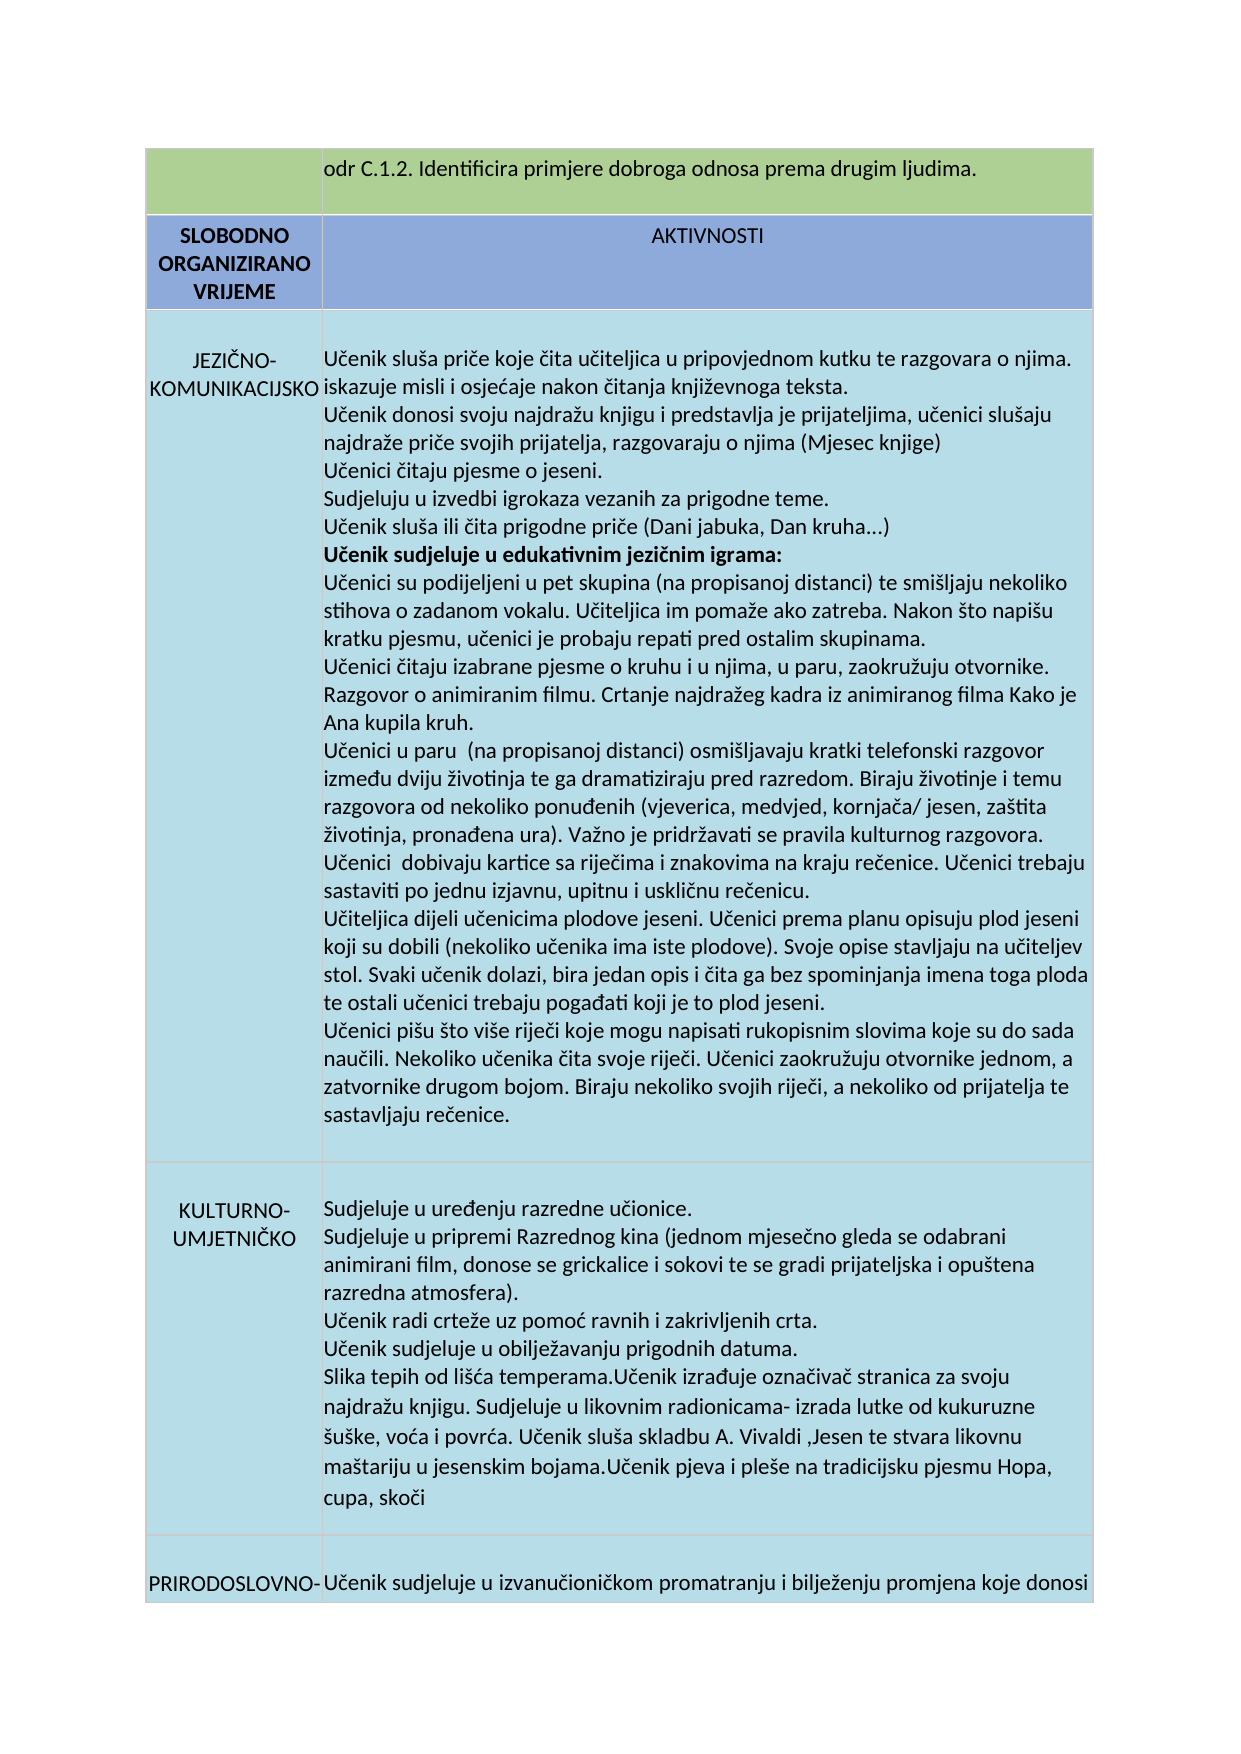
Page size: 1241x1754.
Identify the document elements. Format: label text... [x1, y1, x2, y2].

table_cell [147, 149, 322, 214]
table_cell KULTURNO-UMJETNIČKO [147, 1163, 322, 1534]
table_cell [147, 1536, 322, 1602]
table_cell Sudjeluje u uređenju razredne učionice. Sudjeluje u pripremi Razrednog kina (jednom mjesečno gleda se odabrani animirani film, donose se grickalice i sokovi te se gradi prijateljska i opuštena razredna atmosfera). Učenik radi crteže uz pomoć ravnih i zakrivljenih crta. Učenik sudjeluje u obilježavanju prigodnih datuma. Slika tepih od lišća temperama.Učenik izrađuje označivač stranica za svoju najdražu knjigu. Sudjeluje u likovnim radionicama- izrada lutke od kukuruzne šuške, voća i povrća. Učenik sluša skladbu A. Vivaldi ,Jesen te stvara likovnu maštariju u jesenskim bojama.Učenik pjeva i pleše na tradicijsku pjesmu Hopa, cupa, skoči [323, 1163, 1092, 1534]
table_cell JEZIČNO-KOMUNIKACIJSKO [147, 311, 322, 1161]
table_cell AKTIVNOSTI [323, 216, 1092, 309]
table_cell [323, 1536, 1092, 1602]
table_cell Učenik sluša priče koje čita učiteljica u pripovjednom kutku te razgovara o njima. iskazuje misli i osjećaje nakon čitanja književnoga teksta. Učenik donosi svoju najdražu knjigu i predstavlja je prijateljima, učenici slušaju najdraže priče svojih prijatelja, razgovaraju o njima (Mjesec knjige) Učenici čitaju pjesme o jeseni. Sudjeluju u izvedbi igrokaza vezanih za prigodne teme. Učenik sluša ili čita prigodne priče (Dani jabuka, Dan kruha...) Učenik sudjeluje u edukativnim jezičnim igrama: Učenici su podijeljeni u pet skupina (na propisanoj distanci) te smišljaju nekoliko stihova o zadanom vokalu. Učiteljica im pomaže ako zatreba. Nakon što napišu kratku pjesmu, učenici je probaju repati pred ostalim skupinama. Učenici čitaju izabrane pjesme o kruhu i u njima, u paru, zaokružuju otvornike. Razgovor o animiranim filmu. Crtanje najdražeg kadra iz animiranog filma Kako je Ana kupila kruh. Učenici u paru (na propisanoj distanci) osmišljavaju kratki telefonski razgovor između dviju životinja te ga dramatiziraju pred razredom. Biraju životinje i temu razgovora od nekoliko ponuđenih (vjeverica, medvjed, kornjača/ jesen, zaštita životinja, pronađena ura). Važno je pridržavati se pravila kulturnog razgovora. Učenici dobivaju kartice sa riječima i znakovima na kraju rečenice. Učenici trebaju sastaviti po jednu izjavnu, upitnu i uskličnu rečenicu. Učiteljica dijeli učenicima plodove jeseni. Učenici prema planu opisuju plod jeseni koji su dobili (nekoliko učenika ima iste plodove). Svoje opise stavljaju na učiteljev stol. Svaki učenik dolazi, bira jedan opis i čita ga bez spominjanja imena toga ploda te ostali učenici trebaju pogađati koji je to plod jeseni. Učenici pišu što više riječi koje mogu napisati rukopisnim slovima koje su do sada naučili. Nekoliko učenika čita svoje riječi. Učenici zaokružuju otvornike jednom, a zatvornike drugom bojom. Biraju nekoliko svojih riječi, a nekoliko od prijatelja te sastavljaju rečenice. [323, 311, 1092, 1161]
table_cell SLOBODNO ORGANIZIRANO VRIJEME [147, 216, 322, 309]
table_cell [323, 149, 1092, 214]
